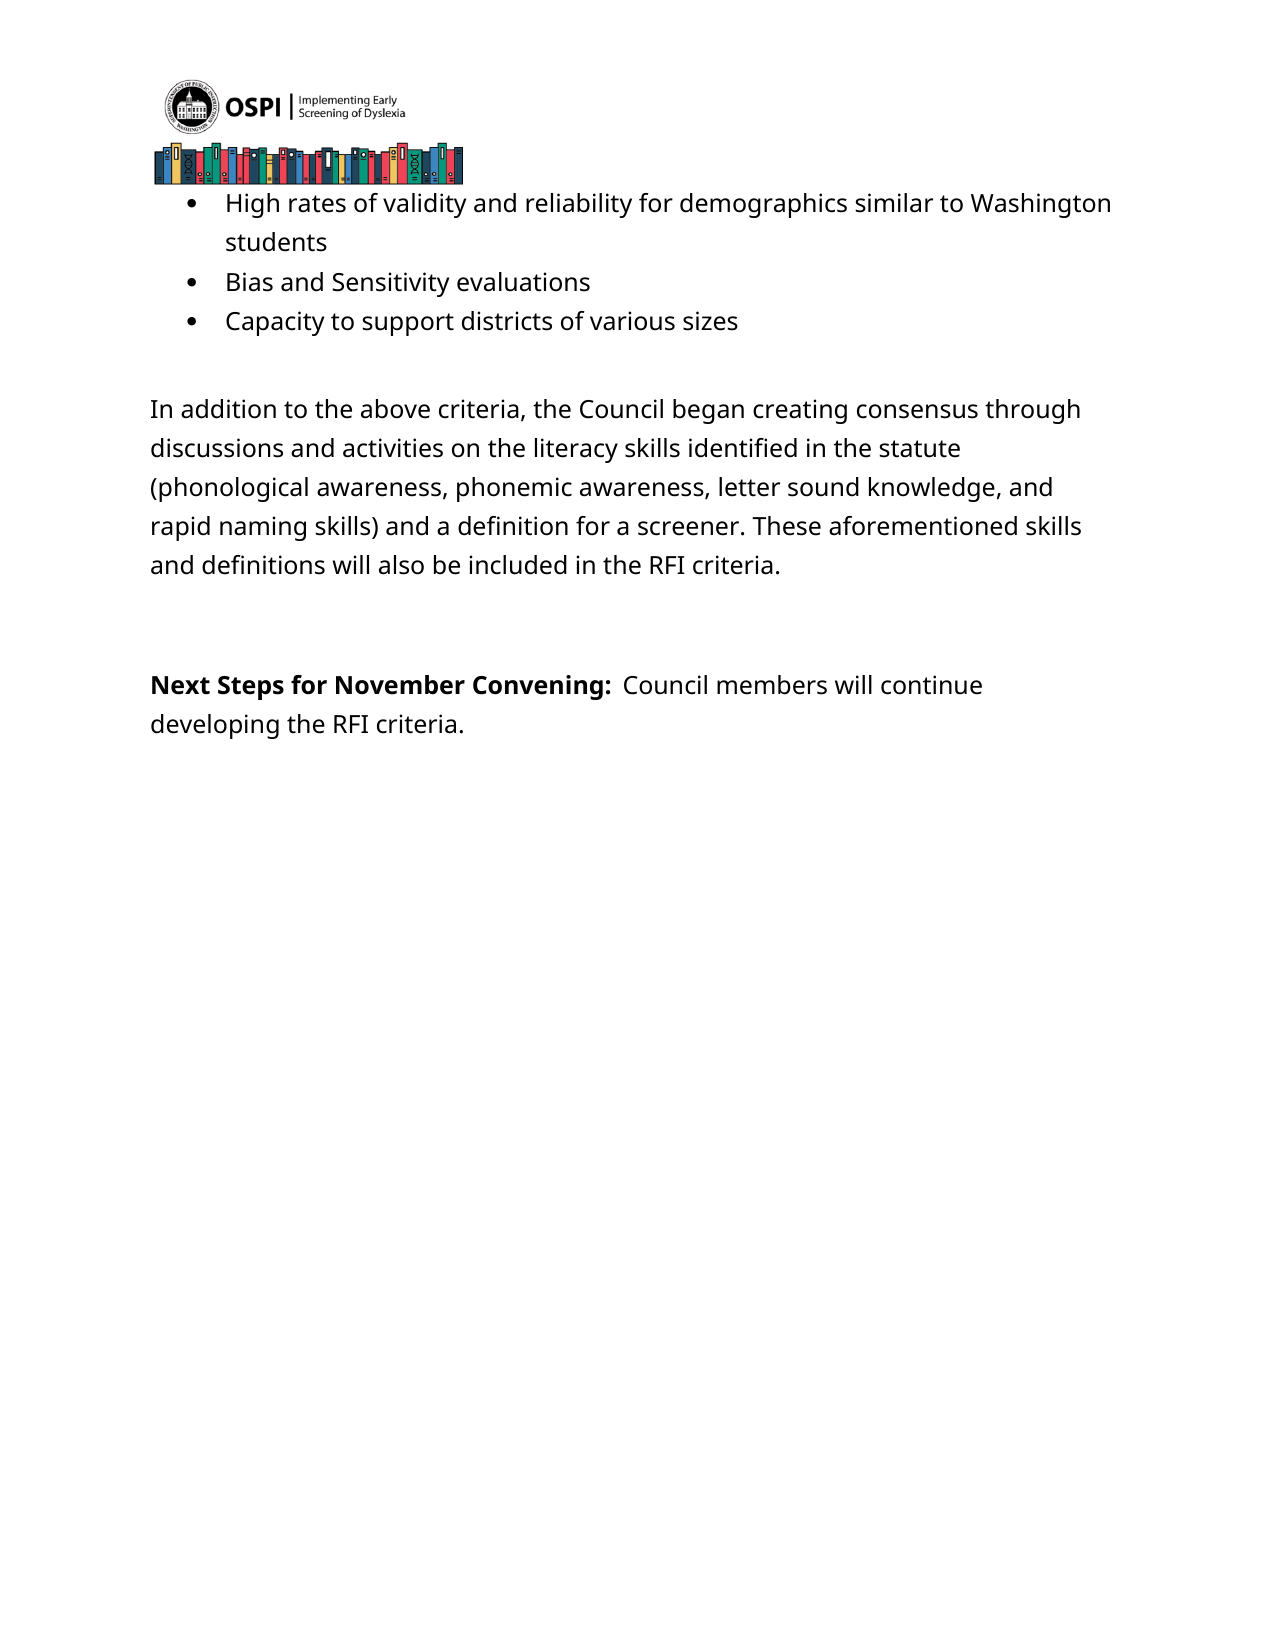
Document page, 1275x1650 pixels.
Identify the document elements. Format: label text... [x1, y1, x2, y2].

list Capacity to support districts of various sizes [187, 303, 1116, 367]
text In addition to the above criteria, the Council began creating consensus through discussions and activities on the literacy skills identified in the statute (phonological awareness, phonemic awareness, letter sound knowledge, and rapid naming skills) and a definition for a screener. These aforementioned skills and definitions will also be included in the RFI criteria. [150, 391, 1116, 582]
list High rates of validity and reliability for demographics similar to Washington students [187, 186, 1116, 259]
list Bias and Sensitivity evaluations [187, 264, 1116, 298]
text Next Steps for November Convening: Council members will continue developing the RFI criteria. [150, 668, 1116, 741]
